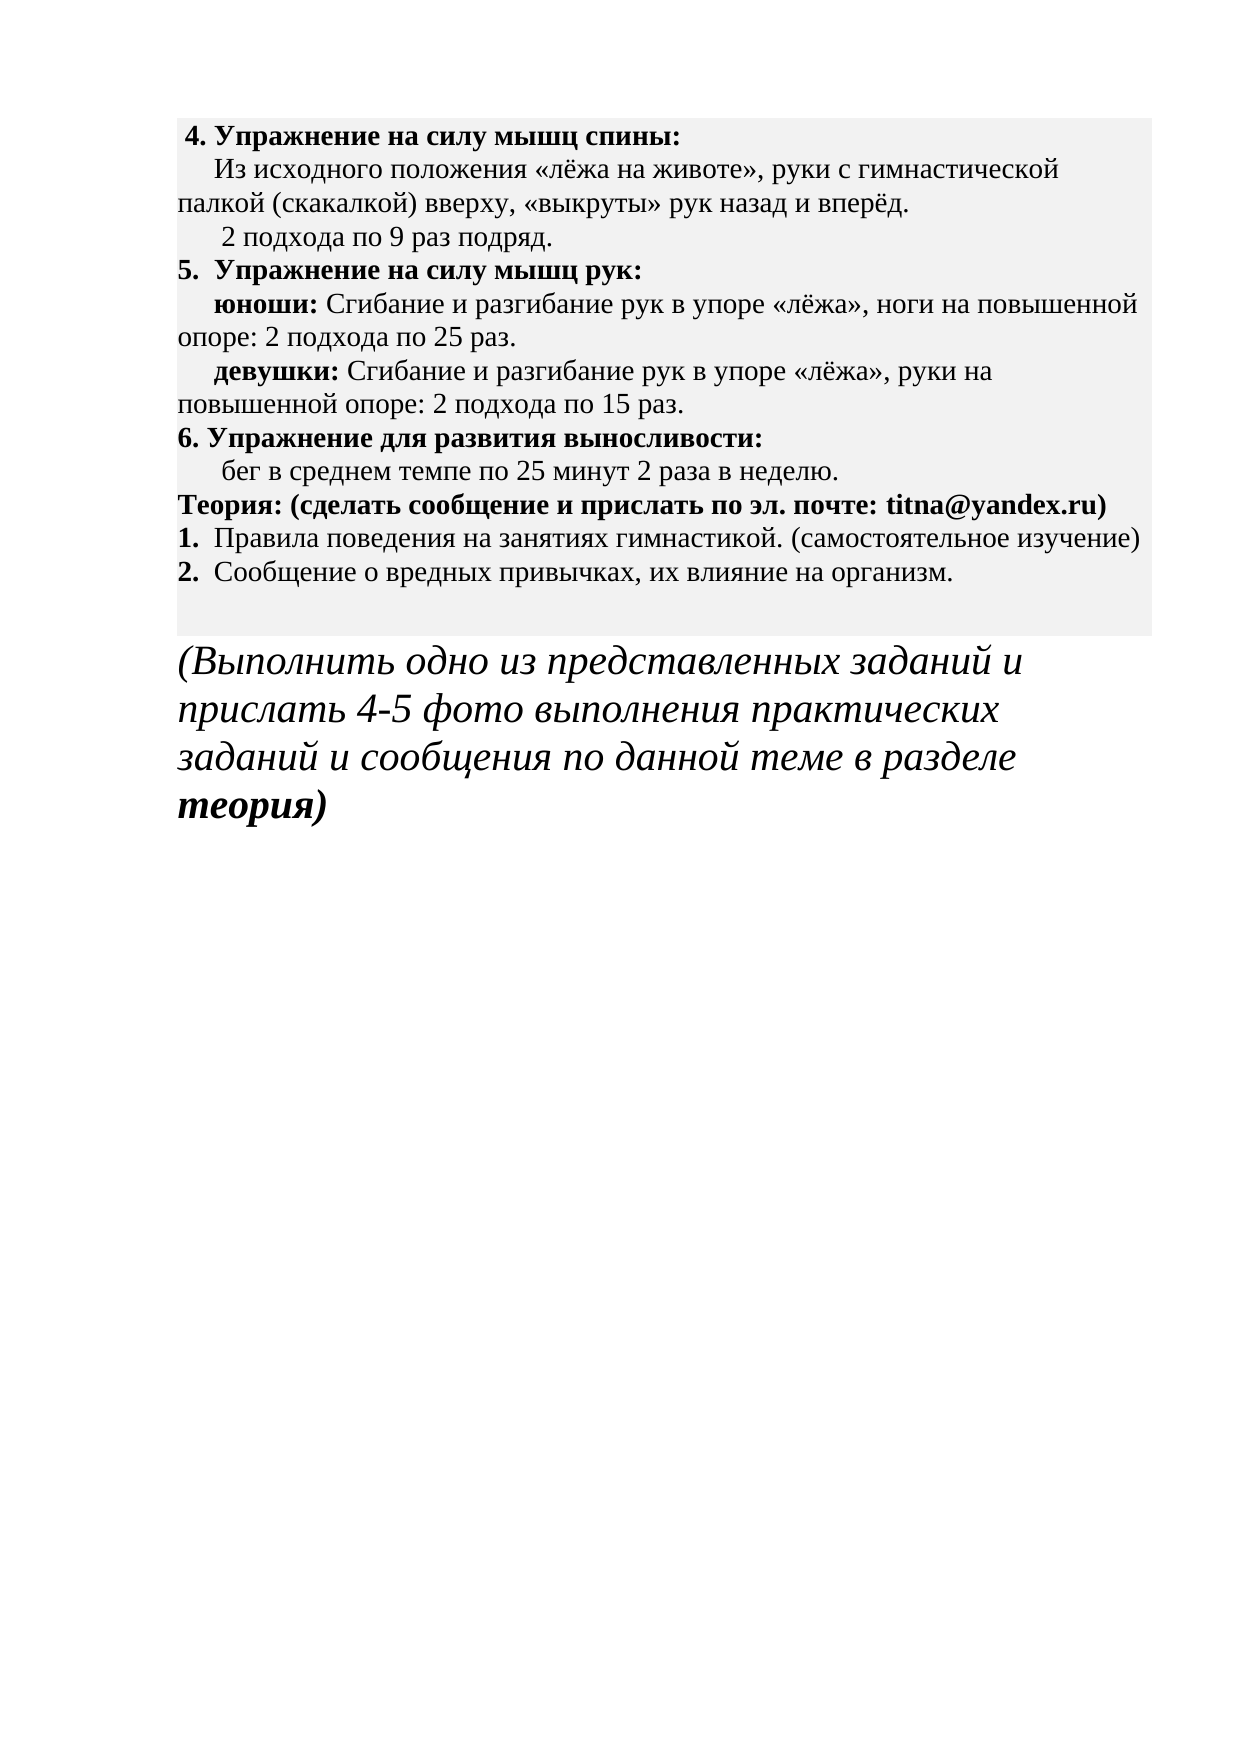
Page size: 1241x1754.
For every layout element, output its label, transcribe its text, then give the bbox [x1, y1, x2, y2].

text девушки: Сгибание и разгибание рук в упоре «лёжа», руки на повышенной опоре: 2 подхода по 15 раз. [177, 353, 1152, 420]
text 5. Упражнение на силу мышц рук: [177, 252, 1152, 286]
text Теория: (сделать сообщение и прислать по эл. почте: titna@yandex.ru) [177, 487, 1152, 521]
text Из исходного положения «лёжа на животе», руки с гимнастической палкой (скакалкой) вверху, «выкруты» рук назад и вперёд. [177, 152, 1152, 219]
text (Выполнить одно из представленных заданий и прислать 4-5 фото выполнения практических заданий и сообщения по данной теме в разделе теория) [177, 636, 1152, 827]
text юноши: Сгибание и разгибание рук в упоре «лёжа», ноги на повышенной опоре: 2 подхода по 25 раз. [177, 286, 1152, 353]
text 2 подхода по 9 раз подряд. [177, 219, 1152, 252]
text бег в среднем темпе по 25 минут 2 раза в неделю. [177, 453, 1152, 487]
text 1. Правила поведения на занятиях гимнастикой. (самостоятельное изучение) [177, 521, 1152, 554]
text 4. Упражнение на силу мышц спины: [177, 118, 1152, 152]
text 6. Упражнение для развития выносливости: [177, 420, 1152, 453]
text 2. Сообщение о вредных привычках, их влияние на организм. [177, 554, 1152, 588]
